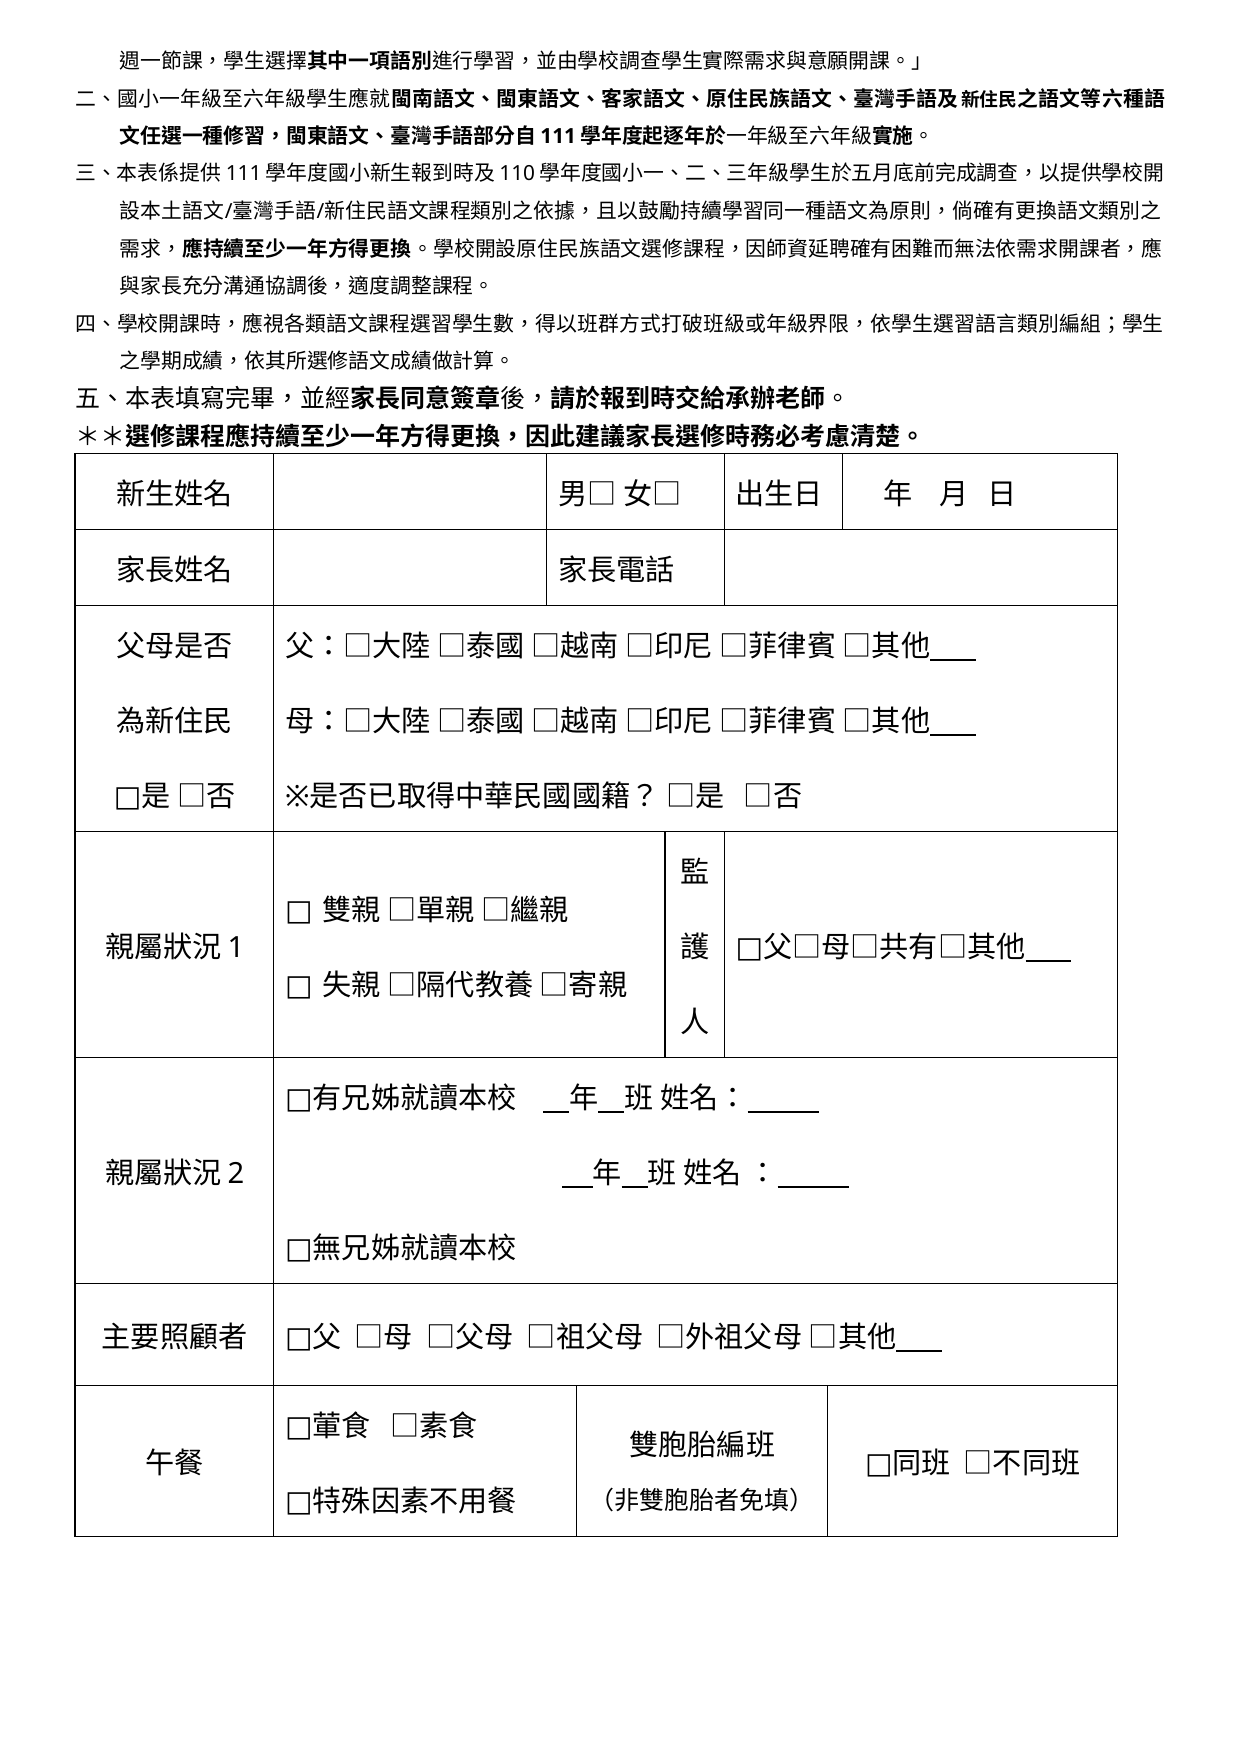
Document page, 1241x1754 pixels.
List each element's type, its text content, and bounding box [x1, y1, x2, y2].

table_cell 父母是否 為新住民 □是 □否 [76, 606, 273, 831]
table_cell □父□母□共有□其他 [725, 832, 1117, 1057]
table_header 男□ 女□ [547, 454, 724, 529]
table_cell □葷食 □素食 □特殊因素不用餐 [274, 1386, 576, 1536]
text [75, 41, 1165, 78]
table_header 出生日 [725, 454, 842, 529]
table_cell □父 □母 □父母 □祖父母 □外祖父母 □其他 [274, 1284, 1117, 1385]
table_cell [274, 530, 546, 605]
table_cell □有兄姊就讀本校 年 班 姓名： 年 班 姓名 ： □無兄姊就讀本校 [274, 1058, 1117, 1283]
text 二、國小一年級至六年級學生應就閩南語文、閩東語文、客家語文、原住民族語文、臺灣手語及新住民之語文等六種語文任選一種修習，閩東語文、臺灣手語部分自111學年度起逐年於一年級至六年級實施。 [75, 78, 1165, 153]
table_cell 親屬狀況1 [76, 832, 273, 1057]
text ＊＊選修課程應持續至少一年方得更換，因此建議家長選修時務必考慮清楚。 [75, 416, 1165, 453]
table_cell 監護人 [666, 832, 724, 1057]
text 五、本表填寫完畢，並經家長同意簽章後，請於報到時交給承辦老師。 [75, 378, 1165, 416]
table_cell [725, 530, 1117, 605]
text 三、本表係提供 111學年度國小新生報到時及110學年度國小一、二、三年級學生於五月底前完成調查，以提供學校開設本土語文/臺灣手語/新住民語文課程類別之依據，且以鼓勵持續學習同一種語文為原則，倘確有更換語文類別之需求，應持續至少一年方得更換。學校開設原住民族語文選修課程，因師資延聘確有困難而無法依需求開課者，應與家長充分溝通協調後，適度調整課程。 [75, 153, 1165, 303]
table_cell 主要照顧者 [76, 1284, 273, 1385]
text 四、學校開課時，應視各類語文課程選習學生數，得以班群方式打破班級或年級界限，依學生選習語言類別編組；學生之學期成績，依其所選修語文成績做計算。 [75, 303, 1165, 378]
table_cell 午餐 [76, 1386, 273, 1536]
table_cell □同班 □不同班 [828, 1386, 1117, 1536]
table_cell 家長姓名 [76, 530, 273, 605]
table_header 新生姓名 [76, 454, 273, 529]
table_header [274, 454, 546, 529]
table_cell 雙胞胎編班 （非雙胞胎者免填） [577, 1386, 827, 1536]
table_cell 親屬狀況2 [76, 1058, 273, 1283]
table_cell 父：□大陸 □泰國 □越南 □印尼 □菲律賓 □其他 母：□大陸 □泰國 □越南 □印尼 □菲律賓 □其他 ※是否已取得中華民國國籍？ □是 □否 [274, 606, 1117, 831]
table_header 年 月 日 [843, 454, 1117, 529]
table_cell 雙親 □單親 □繼親 失親 □隔代教養 □寄親 [274, 832, 664, 1057]
table_cell 家長電話 [547, 530, 724, 605]
